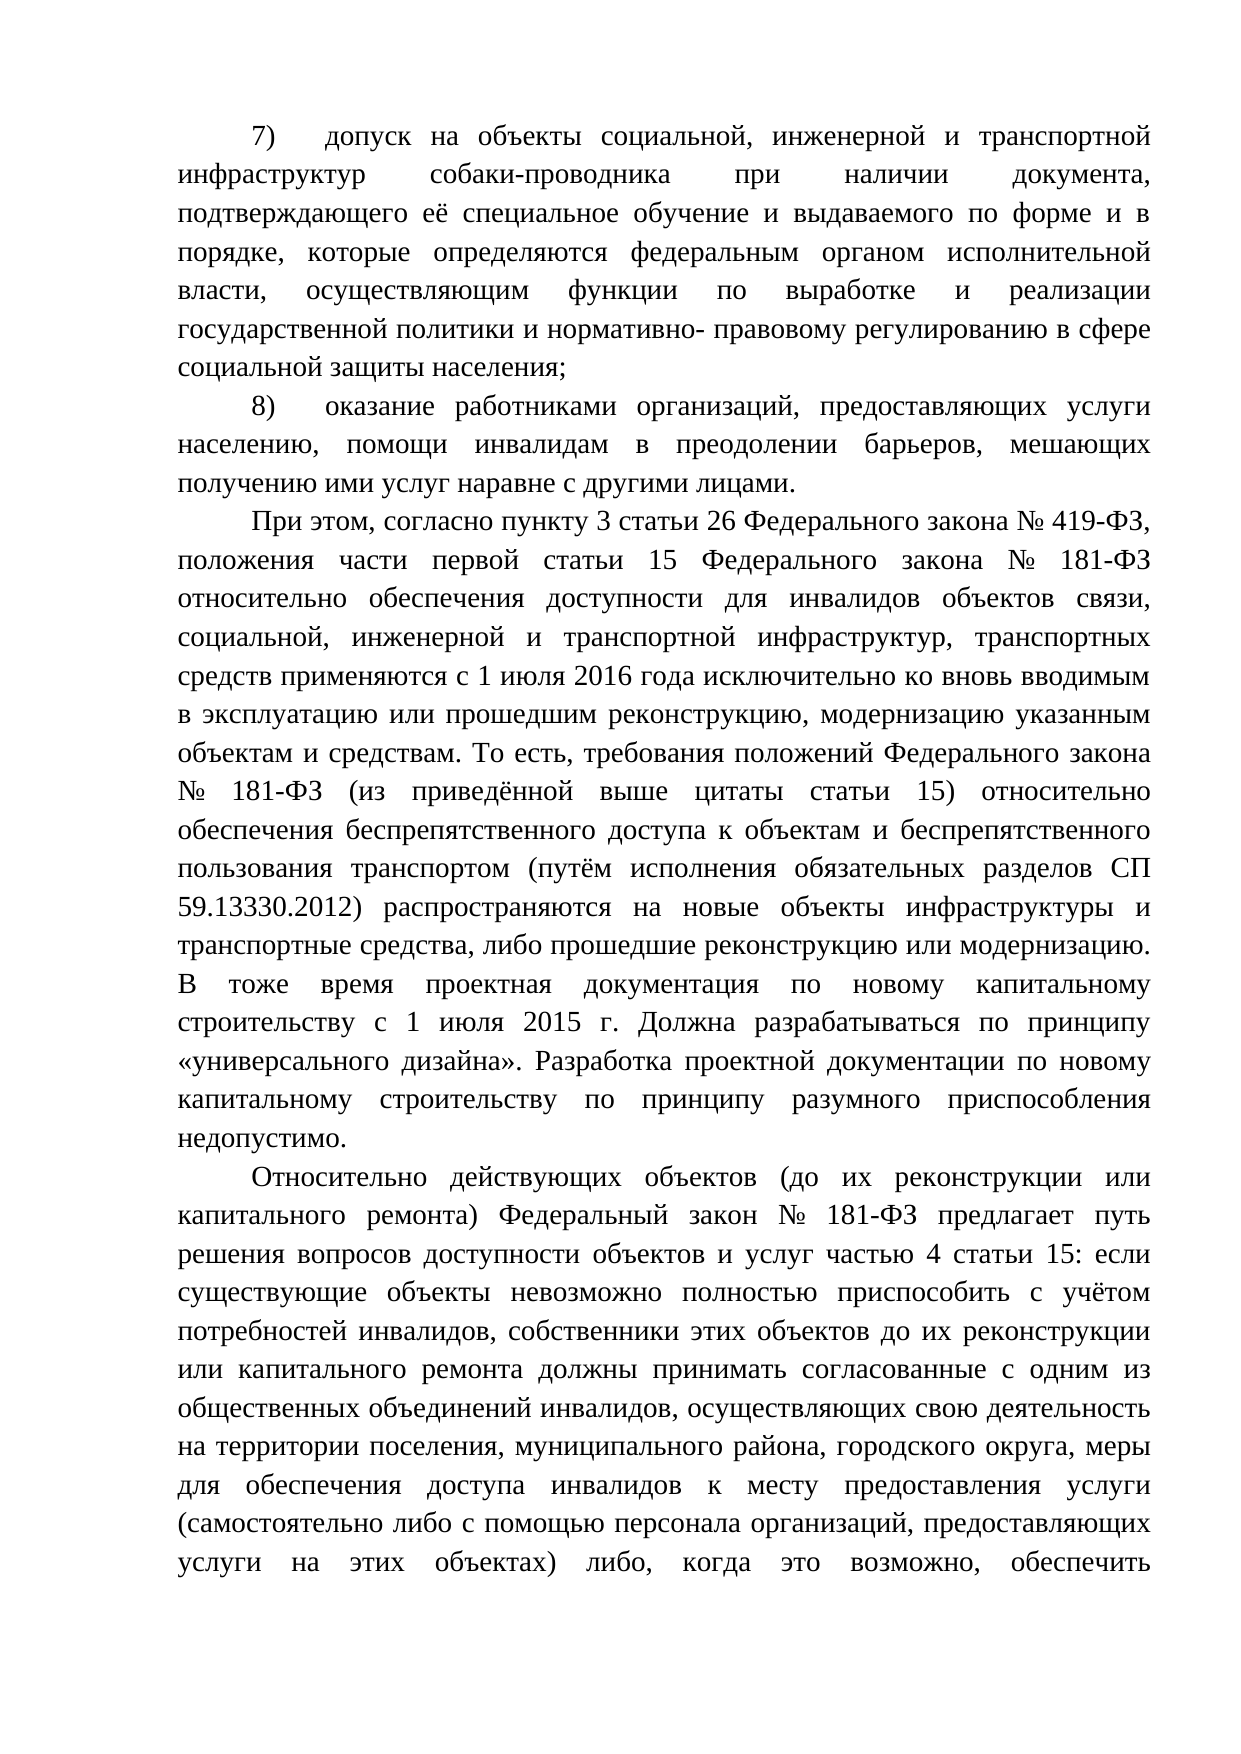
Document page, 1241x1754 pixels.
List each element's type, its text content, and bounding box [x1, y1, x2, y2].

text 7) допуск на объекты социальной, инженерной и транспортной инфраструктур собаки-проводника при наличии документа, подтверждающего её специальное обучение и выдаваемого по форме и в порядке, которые определяются федеральным органом исполнительной власти, осуществляющим функции по выработке и реализации государственной политики и нормативно- правовому регулированию в сфере социальной защиты населения; [177, 118, 1152, 383]
text При этом, согласно пункту 3 статьи 26 Федерального закона № 419-ФЗ, положения части первой статьи 15 Федерального закона № 181-ФЗ относительно обеспечения доступности для инвалидов объектов связи, социальной, инженерной и транспортной инфраструктур, транспортных средств применяются с 1 июля 2016 года исключительно ко вновь вводимым в эксплуатацию или прошедшим реконструкцию, модернизацию указанным объектам и средствам. То есть, требования положений Федерального закона № 181-ФЗ (из приведённой выше цитаты статьи 15) относительно обеспечения беспрепятственного доступа к объектам и беспрепятственного пользования транспортом (путём исполнения обязательных разделов СП 59.13330.2012) распространяются на новые объекты инфраструктуры и транспортные средства, либо прошедшие реконструкцию или модернизацию. В тоже время проектная документация по новому капитальному строительству с 1 июля 2015 г. Должна разрабатываться по принципу «универсального дизайна». Разработка проектной документации по новому капитальному строительству по принципу разумного приспособления недопустимо. [177, 503, 1152, 1154]
text 8) оказание работниками организаций, предоставляющих услуги населению, помощи инвалидам в преодолении барьеров, мешающих получению ими услуг наравне с другими лицами. [177, 388, 1152, 498]
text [177, 1159, 1152, 1578]
